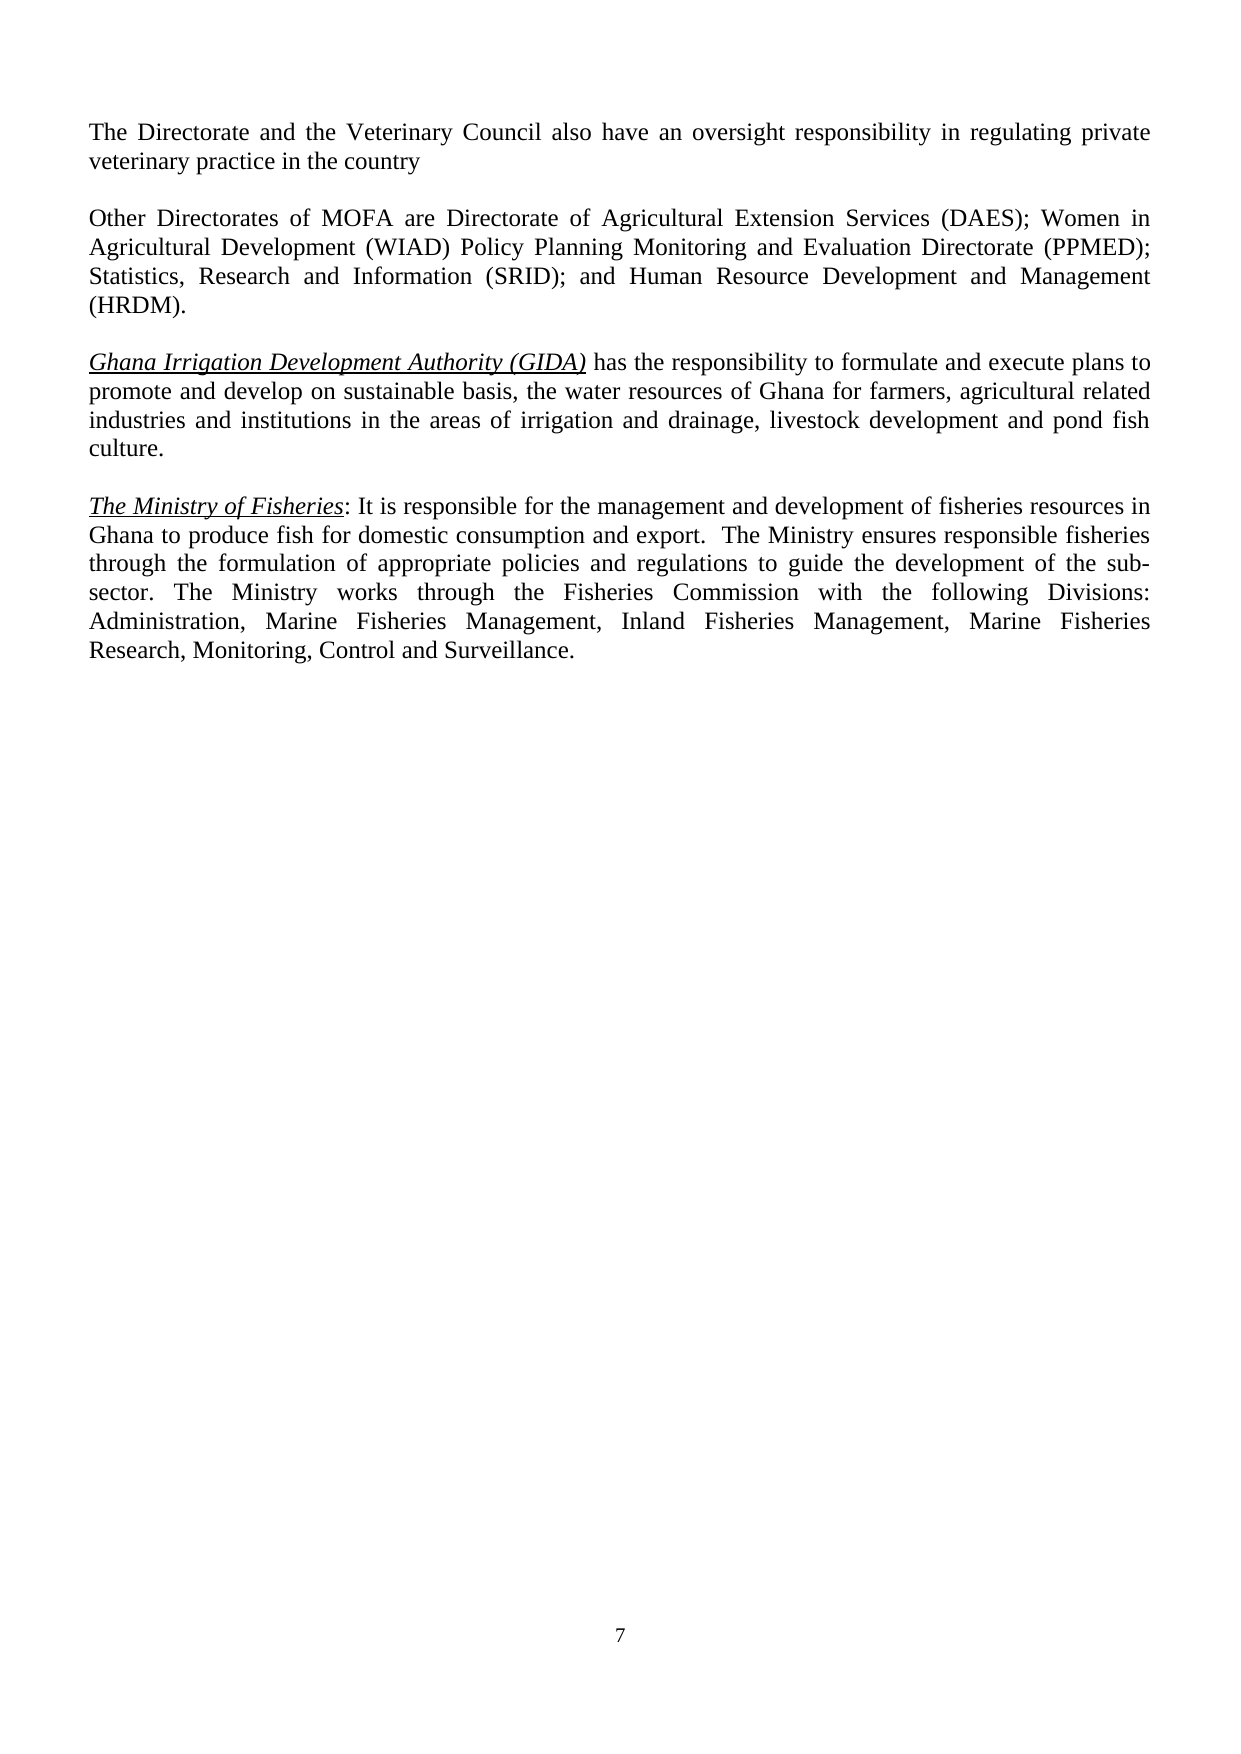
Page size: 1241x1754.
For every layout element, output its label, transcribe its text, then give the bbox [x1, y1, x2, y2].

text The Ministry of Fisheries: It is responsible for the management and development of fisheries resources in Ghana to produce fish for domestic consumption and export. The Ministry ensures responsible fisheries through the formulation of appropriate policies and regulations to guide the development of the sub-sector. The Ministry works through the Fisheries Commission with the following Divisions: Administration, Marine Fisheries Management, Inland Fisheries Management, Marine Fisheries Research, Monitoring, Control and Surveillance. [88, 491, 1152, 663]
text Other Directorates of MOFA are Directorate of Agricultural Extension Services (DAES); Women in Agricultural Development (WIAD) Policy Planning Monitoring and Evaluation Directorate (PPMED); Statistics, Research and Information (SRID); and Human Resource Development and Management (HRDM). [88, 203, 1152, 318]
text Ghana Irrigation Development Authority (GIDA) has the responsibility to formulate and execute plans to promote and develop on sustainable basis, the water resources of Ghana for farmers, agricultural related industries and institutions in the areas of irrigation and drainage, livestock development and pond fish culture. [88, 347, 1152, 462]
text The Directorate and the Veterinary Council also have an oversight responsibility in regulating private veterinary practice in the country [88, 117, 1152, 175]
